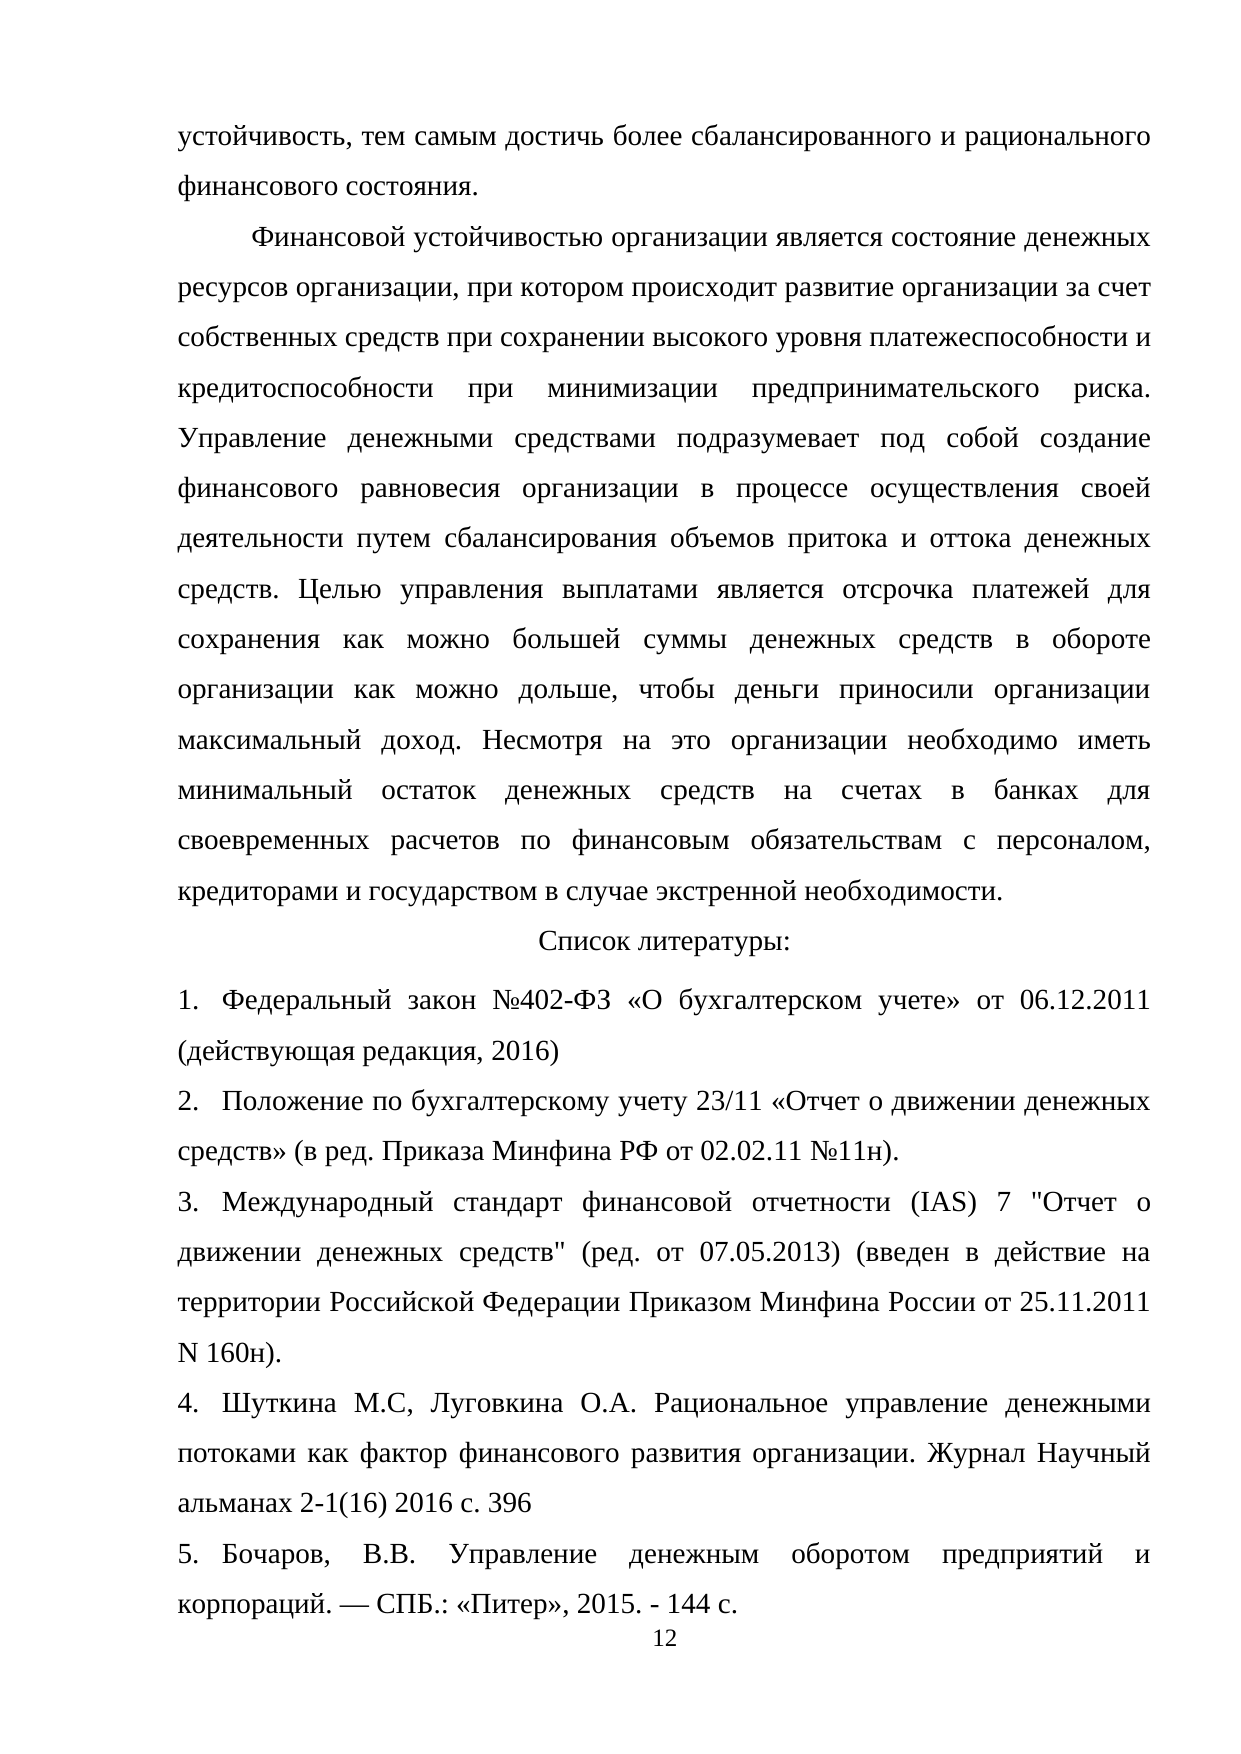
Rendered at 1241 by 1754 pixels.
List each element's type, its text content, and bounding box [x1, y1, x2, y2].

text Список литературы: [177, 923, 1152, 957]
list Федеральный закон №402-ФЗ «О бухгалтерском учете» от 06.12.2011 (действующая редакция, 2016) [177, 982, 1152, 1066]
text Финансовой устойчивостью организации является состояние денежных ресурсов организации, при котором происходит развитие организации за счет собственных средств при сохранении высокого уровня платежеспособности и кредитоспособности при минимизации предпринимательского риска. Управление денежными средствами подразумевает под собой создание финансового равновесия организации в процессе осуществления своей деятельности путем сбалансирования объемов притока и оттока денежных средств. Целью управления выплатами является отсрочка платежей для сохранения как можно большей суммы денежных средств в обороте организации как можно дольше, чтобы деньги приносили организации максимальный доход. Несмотря на это организации необходимо иметь минимальный остаток денежных средств на счетах в банках для своевременных расчетов по финансовым обязательствам с персоналом, кредиторами и государством в случае экстренной необходимости. [177, 219, 1152, 906]
list Положение по бухгалтерскому учету 23/11 «Отчет о движении денежных средств» (в ред. Приказа Минфина РФ от 02.02.11 №11н). [177, 1083, 1152, 1167]
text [177, 118, 1152, 202]
list Бочаров, В.В. Управление денежным оборотом предприятий и корпораций. — СПБ.: «Питер», 2015. - 144 с. [177, 1536, 1152, 1620]
list Международный стандарт финансовой отчетности (IAS) 7 "Отчет о движении денежных средств" (ред. от 07.05.2013) (введен в действие на территории Российской Федерации Приказом Минфина России от 25.11.2011 N 160н). [177, 1184, 1152, 1368]
list Шуткина М.С, Луговкина О.А. Рациональное управление денежными потоками как фактор финансового развития организации. Журнал Научный альманах 2-1(16) 2016 с. 396 [177, 1385, 1152, 1519]
